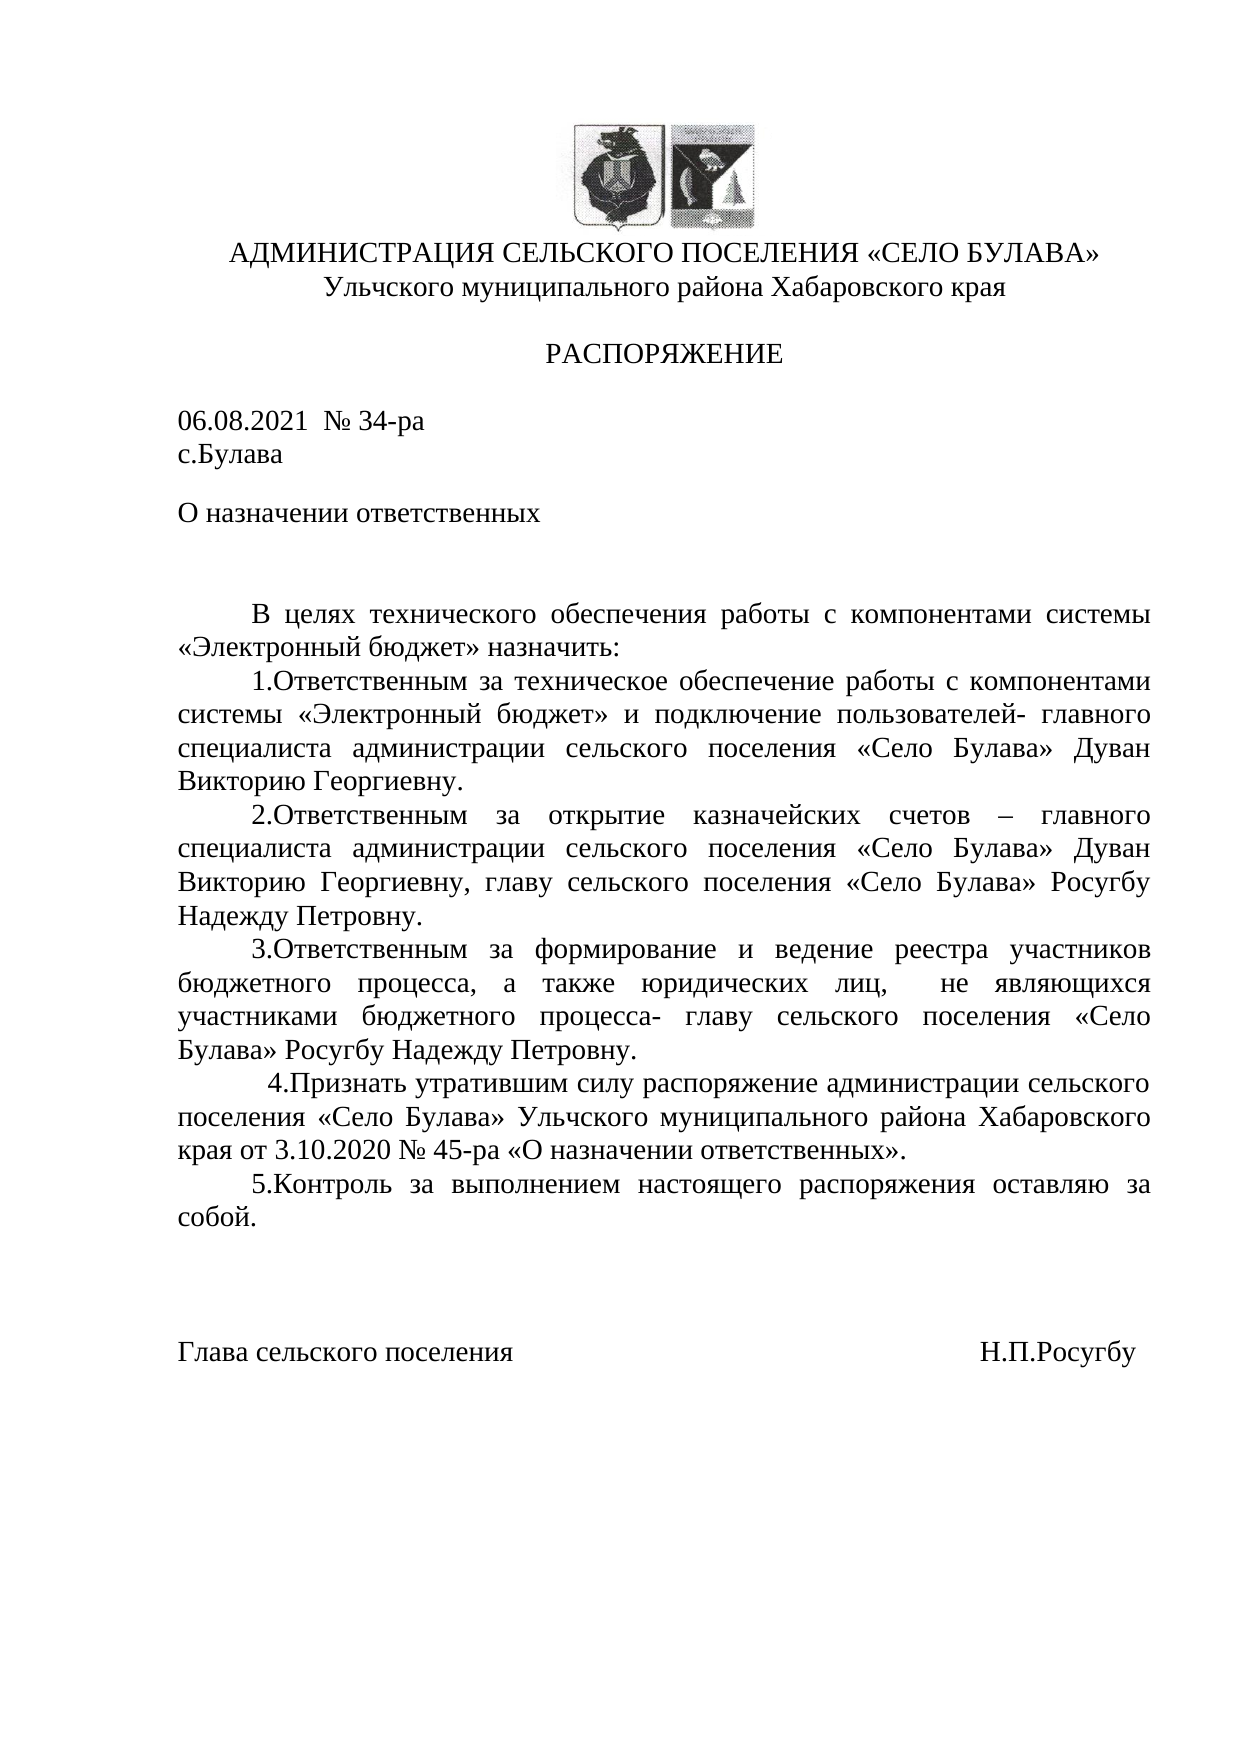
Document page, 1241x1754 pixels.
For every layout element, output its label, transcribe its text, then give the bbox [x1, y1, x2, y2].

text АДМИНИСТРАЦИЯ СЕЛЬСКОГО ПОСЕЛЕНИЯ «СЕЛО БУЛАВА» Ульчского муниципального района Хабаровского края [177, 235, 1152, 302]
text 2.Ответственным за открытие казначейских счетов – главного специалиста администрации сельского поселения «Село Булава» Дуван Викторию Георгиевну, главу сельского поселения «Село Булава» Росугбу Надежду Петровну. [177, 797, 1152, 931]
text 06.08.2021 № 34-ра [177, 403, 1152, 437]
text 3.Ответственным за формирование и ведение реестра участников бюджетного процесса, а также юридических лиц, не являющихся участниками бюджетного процесса- главу сельского поселения «Село Булава» Росугбу Надежду Петровну. [177, 931, 1152, 1065]
text В целях технического обеспечения работы с компонентами системы «Электронный бюджет» назначить: [177, 596, 1152, 663]
text с.Булава [177, 437, 1152, 470]
text 4.Признать утратившим силу распоряжение администрации сельского поселения «Село Булава» Ульчского муниципального района Хабаровского края от 3.10.2020 № 45-ра «О назначении ответственных». [177, 1065, 1152, 1166]
text 1.Ответственным за техническое обеспечение работы с компонентами системы «Электронный бюджет» и подключение пользователей- главного специалиста администрации сельского поселения «Село Булава» Дуван Викторию Георгиевну. [177, 663, 1152, 797]
text 5.Контроль за выполнением настоящего распоряжения оставляю за собой. [177, 1166, 1152, 1233]
text Глава сельского поселения Н.П.Росугбу [177, 1334, 1152, 1367]
picture [555, 118, 773, 236]
text РАСПОРЯЖЕНИЕ [177, 336, 1152, 369]
text О назначении ответственных [177, 495, 1152, 529]
